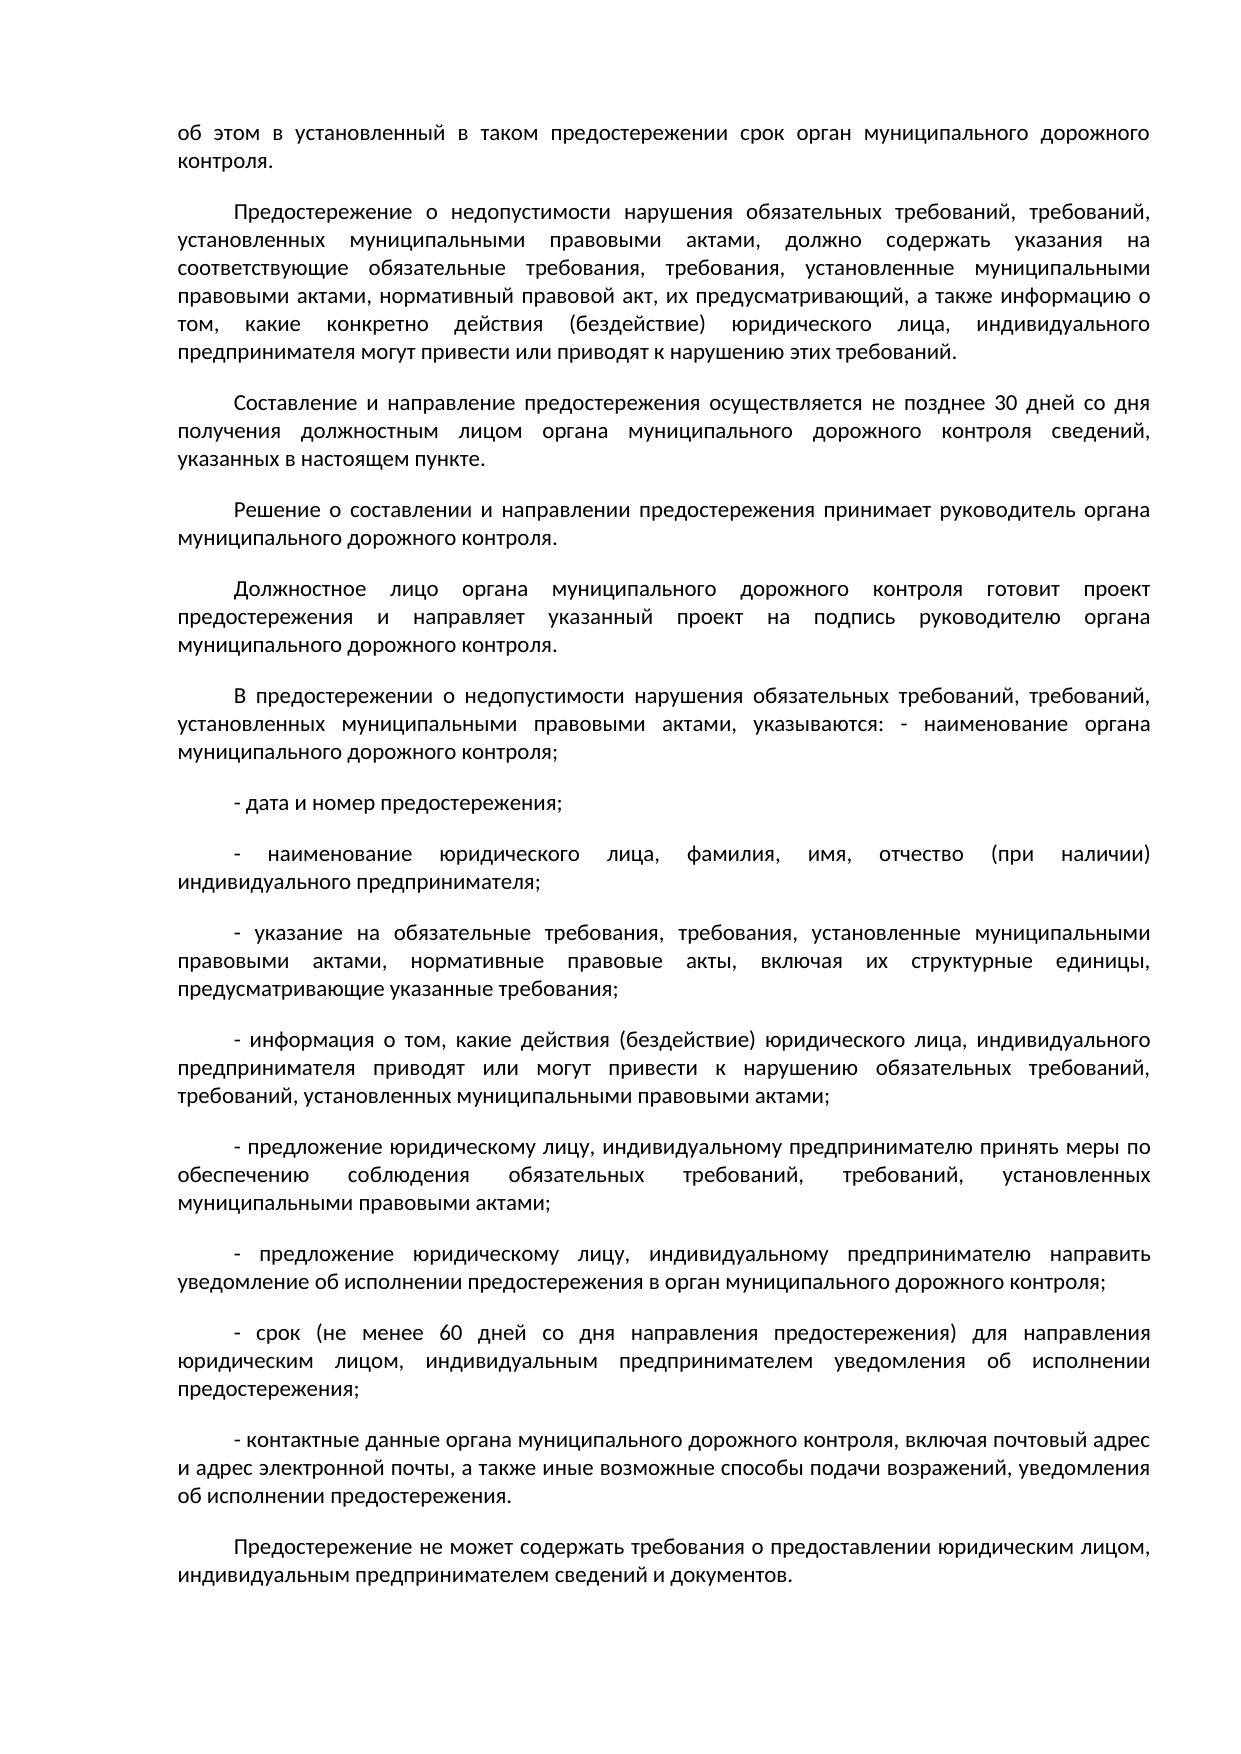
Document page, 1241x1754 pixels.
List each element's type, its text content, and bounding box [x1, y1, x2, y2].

text Предостережение о недопустимости нарушения обязательных требований, требований, установленных муниципальными правовыми актами, должно содержать указания на соответствующие обязательные требования, требования, установленные муниципальными правовыми актами, нормативный правовой акт, их предусматривающий, а также информацию о том, какие конкретно действия (бездействие) юридического лица, индивидуального предпринимателя могут привести или приводят к нарушению этих требований. [177, 197, 1152, 365]
text Составление и направление предостережения осуществляется не позднее 30 дней со дня получения должностным лицом органа муниципального дорожного контроля сведений, указанных в настоящем пункте. [177, 388, 1152, 472]
text Решение о составлении и направлении предостережения принимает руководитель органа муниципального дорожного контроля. [177, 495, 1152, 551]
text - информация о том, какие действия (бездействие) юридического лица, индивидуального предпринимателя приводят или могут привести к нарушению обязательных требований, требований, установленных муниципальными правовыми актами; [177, 1025, 1152, 1109]
text Должностное лицо органа муниципального дорожного контроля готовит проект предостережения и направляет указанный проект на подпись руководителю органа муниципального дорожного контроля. [177, 574, 1152, 658]
text - контактные данные органа муниципального дорожного контроля, включая почтовый адрес и адрес электронной почты, а также иные возможные способы подачи возражений, уведомления об исполнении предостережения. [177, 1425, 1152, 1509]
text - дата и номер предостережения; [177, 788, 1152, 816]
text - предложение юридическому лицу, индивидуальному предпринимателю направить уведомление об исполнении предостережения в орган муниципального дорожного контроля; [177, 1239, 1152, 1295]
text - срок (не менее 60 дней со дня направления предостережения) для направления юридическим лицом, индивидуальным предпринимателем уведомления об исполнении предостережения; [177, 1318, 1152, 1402]
text В предостережении о недопустимости нарушения обязательных требований, требований, установленных муниципальными правовыми актами, указываются: - наименование органа муниципального дорожного контроля; [177, 681, 1152, 765]
text - предложение юридическому лицу, индивидуальному предпринимателю принять меры по обеспечению соблюдения обязательных требований, требований, установленных муниципальными правовыми актами; [177, 1132, 1152, 1216]
text Предостережение не может содержать требования о предоставлении юридическим лицом, индивидуальным предпринимателем сведений и документов. [177, 1532, 1152, 1588]
text - наименование юридического лица, фамилия, имя, отчество (при наличии) индивидуального предпринимателя; [177, 839, 1152, 895]
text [177, 118, 1152, 174]
text - указание на обязательные требования, требования, установленные муниципальными правовыми актами, нормативные правовые акты, включая их структурные единицы, предусматривающие указанные требования; [177, 918, 1152, 1002]
